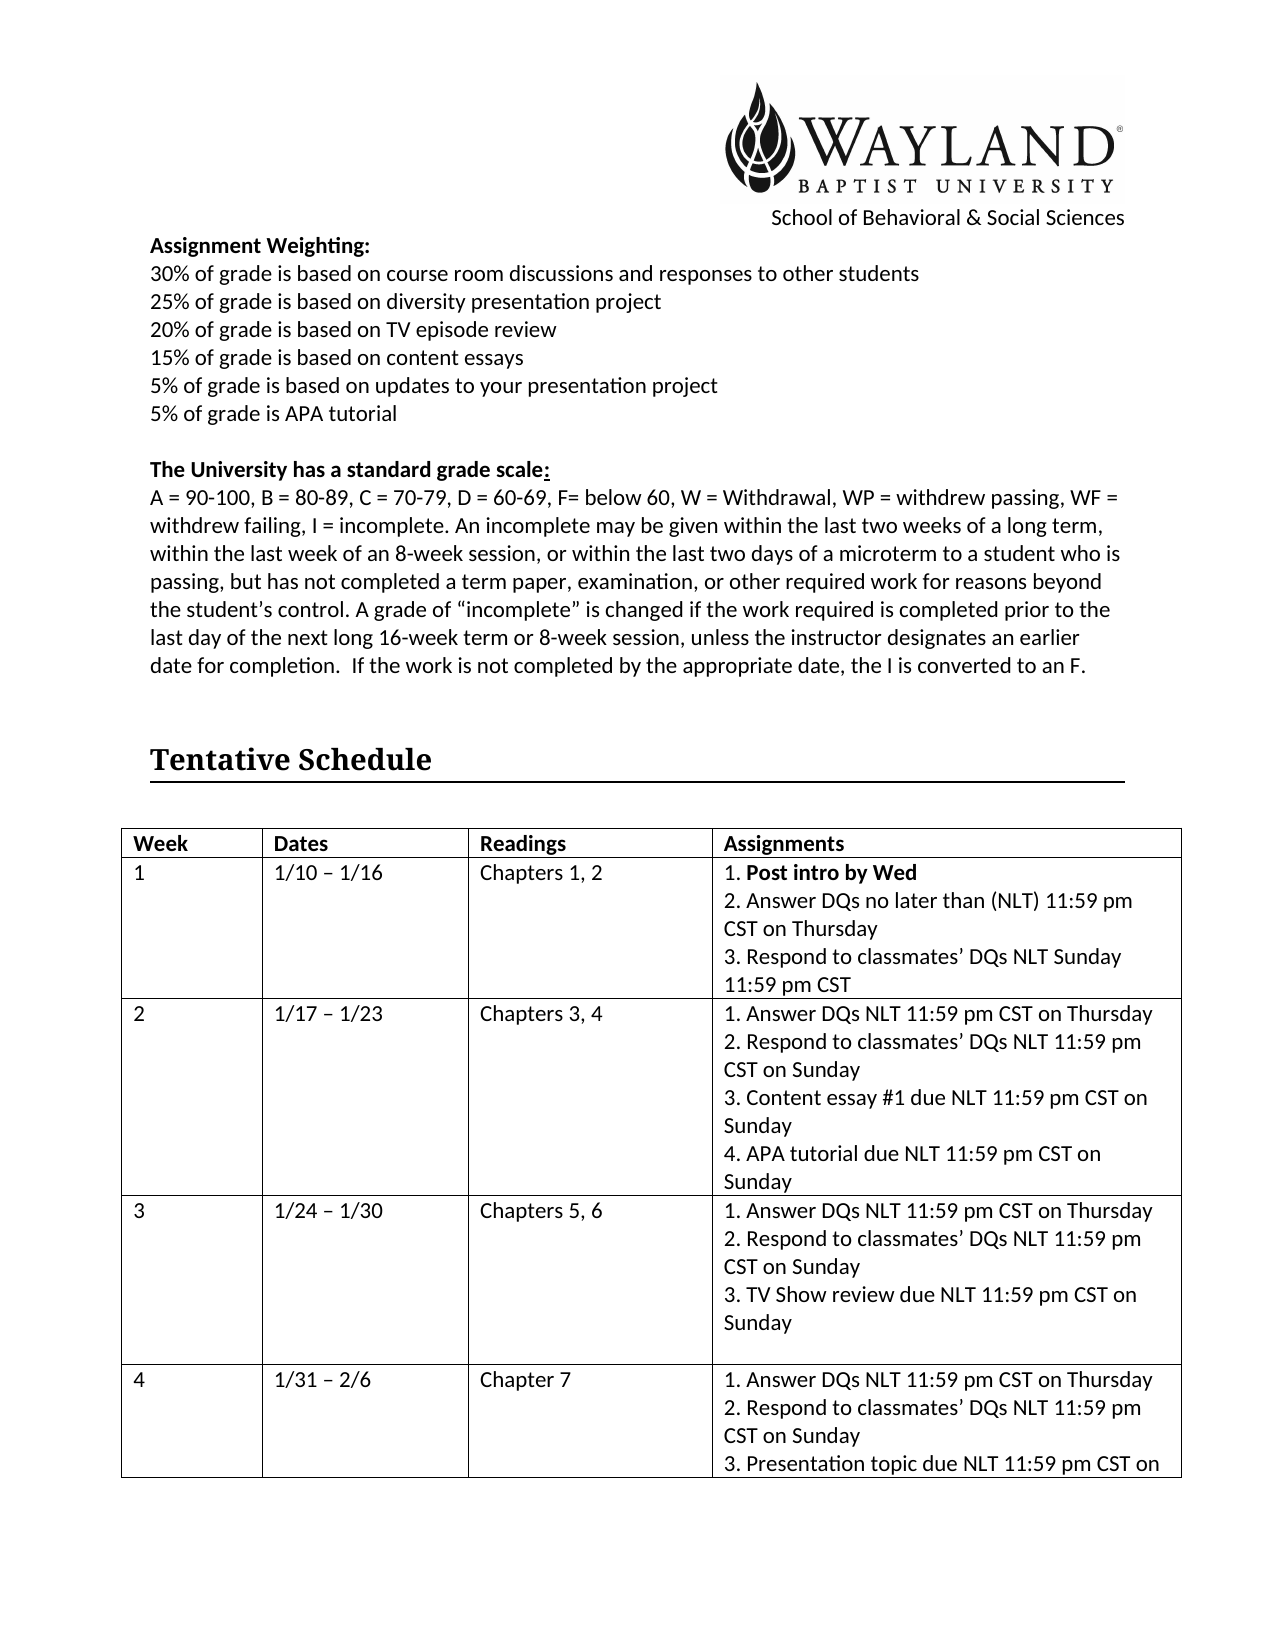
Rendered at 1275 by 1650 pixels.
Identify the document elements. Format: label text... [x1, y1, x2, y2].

text Tentative Schedule [150, 739, 1125, 781]
table_cell 1/17 – 1/23 [263, 999, 468, 1195]
text 30% of grade is based on course room discussions and responses to other students [150, 259, 1125, 287]
table_cell 1 [122, 858, 262, 998]
picture [720, 75, 1125, 204]
table_cell 3 [122, 1196, 262, 1364]
table_cell Chapters 1, 2 [469, 858, 712, 998]
table_header Assignments [713, 829, 1181, 857]
table_cell 1. Post intro by Wed 2. Answer DQs no later than (NLT) 11:59 pm CST on Thursday 3. Respond to classmates’ DQs NLT Sunday 11:59 pm CST [713, 858, 1181, 998]
text The University has a standard grade scale: [150, 455, 1125, 483]
text 5% of grade is APA tutorial [150, 399, 1125, 427]
table_header Week [122, 829, 262, 857]
text 5% of grade is based on updates to your presentation project [150, 371, 1125, 399]
text 20% of grade is based on TV episode review [150, 315, 1125, 343]
table_cell 1. Answer DQs NLT 11:59 pm CST on Thursday 2. Respond to classmates’ DQs NLT 11:59 pm CST on Sunday 3. TV Show review due NLT 11:59 pm CST on Sunday [713, 1196, 1181, 1364]
text Assignment Weighting: [150, 231, 1125, 259]
table_cell 2 [122, 999, 262, 1195]
table_header Readings [469, 829, 712, 857]
table_cell Chapter 7 [469, 1365, 712, 1477]
table_cell 1. Answer DQs NLT 11:59 pm CST on Thursday 2. Respond to classmates’ DQs NLT 11:59 pm CST on Sunday 3. Content essay #1 due NLT 11:59 pm CST on Sunday 4. APA tutorial due NLT 11:59 pm CST on Sunday [713, 999, 1181, 1195]
text 25% of grade is based on diversity presentation project [150, 287, 1125, 315]
table_cell 1/31 – 2/6 [263, 1365, 468, 1477]
table_header Dates [263, 829, 468, 857]
text A = 90-100, B = 80-89, C = 70-79, D = 60-69, F= below 60, W = Withdrawal, WP = withdrew passing, WF = withdrew failing, I = incomplete. An incomplete may be given within the last two weeks of a long term, within the last week of an 8-week session, or within the last two days of a microterm to a student who is passing, but has not completed a term paper, examination, or other required work for reasons beyond the student’s control. A grade of “incomplete” is changed if the work required is completed prior to the last day of the next long 16-week term or 8-week session, unless the instructor designates an earlier date for completion. If the work is not completed by the appropriate date, the I is converted to an F. [150, 483, 1125, 679]
table_cell Chapters 5, 6 [469, 1196, 712, 1364]
table_cell 4 [122, 1365, 262, 1477]
table_cell 1/24 – 1/30 [263, 1196, 468, 1364]
table_cell Chapters 3, 4 [469, 999, 712, 1195]
text 15% of grade is based on content essays [150, 343, 1125, 371]
table_cell 1/10 – 1/16 [263, 858, 468, 998]
